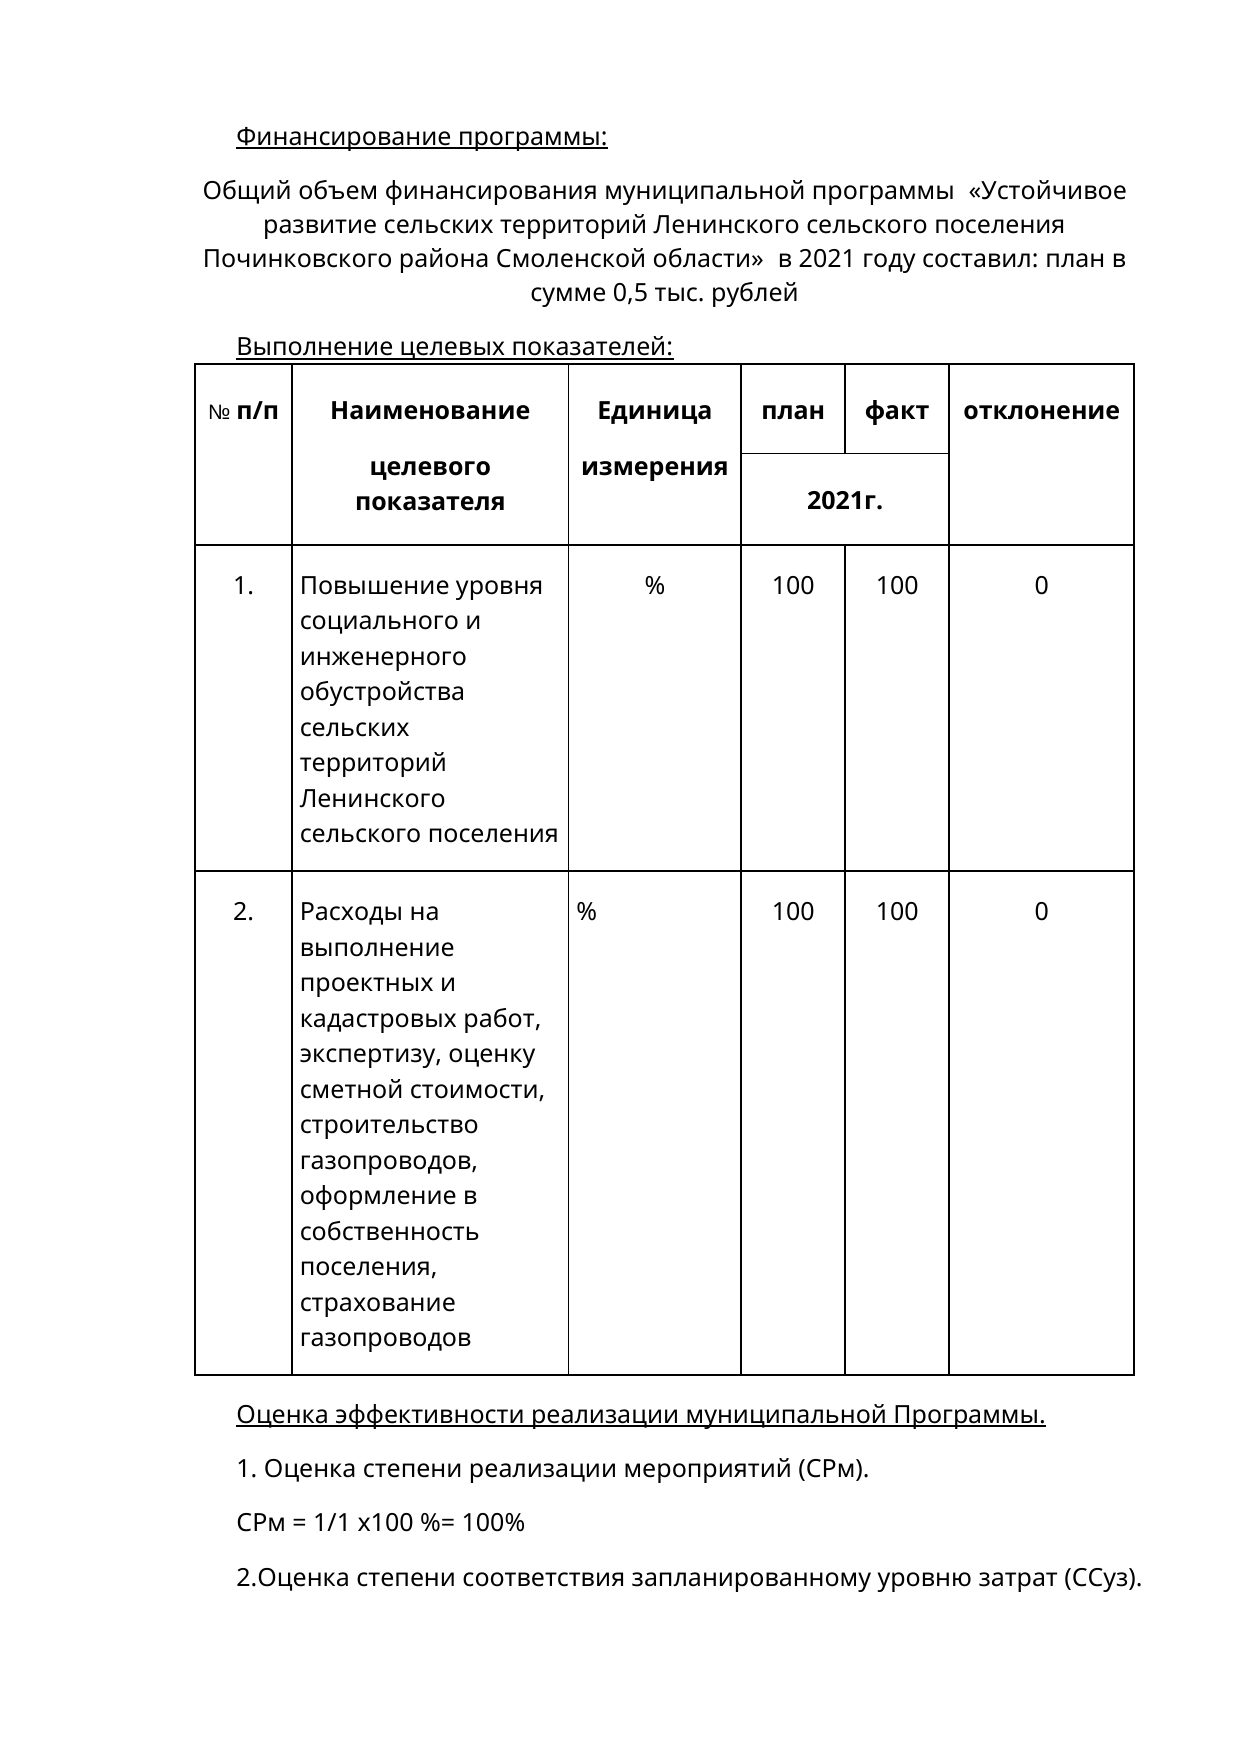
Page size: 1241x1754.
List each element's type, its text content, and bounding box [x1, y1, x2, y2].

table_cell % [569, 546, 740, 870]
table_cell 0 [950, 546, 1133, 870]
text 1. Оценка степени реализации мероприятий (СРм). [177, 1451, 1152, 1485]
table_cell Повышение уровня социального и инженерного обустройства сельских территорий Ленинского сельского поселения [293, 546, 568, 870]
table_header Наименование целевого показателя [293, 365, 568, 544]
table_header Единица измерения [569, 365, 740, 544]
text Общий объем финансирования муниципальной программы «Устойчивое развитие сельских территорий Ленинского сельского поселения Починковского района Смоленской области» в 2021 году составил: план в сумме 0,5 тыс. рублей [177, 172, 1152, 309]
table_cell 100 [742, 546, 844, 870]
table_header факт [846, 365, 948, 453]
table_header план [742, 365, 844, 453]
table_cell 2021г. [742, 454, 948, 544]
table_cell 2. [196, 872, 291, 1374]
table_cell 0 [950, 872, 1133, 1374]
text 2.Оценка степени соответствия запланированному уровню затрат (ССуз). [177, 1559, 1152, 1593]
table_header отклонение [950, 365, 1133, 544]
table_cell Расходы на выполнение проектных и кадастровых работ, экспертизу, оценку сметной стоимости, строительство газопроводов, оформление в собственность поселения, страхование газопроводов [293, 872, 568, 1374]
table_header № п/п [196, 365, 291, 544]
text Финансирование программы: [177, 118, 1152, 152]
table_cell 100 [846, 872, 948, 1374]
table_cell 100 [846, 546, 948, 870]
table_cell 1. [196, 546, 291, 870]
text Оценка эффективности реализации муниципальной Программы. [177, 1396, 1152, 1430]
text Выполнение целевых показателей: [177, 329, 1152, 363]
table_cell 100 [742, 872, 844, 1374]
table_cell % [569, 872, 740, 1374]
text СРм = 1/1 х100 %= 100% [177, 1505, 1152, 1539]
